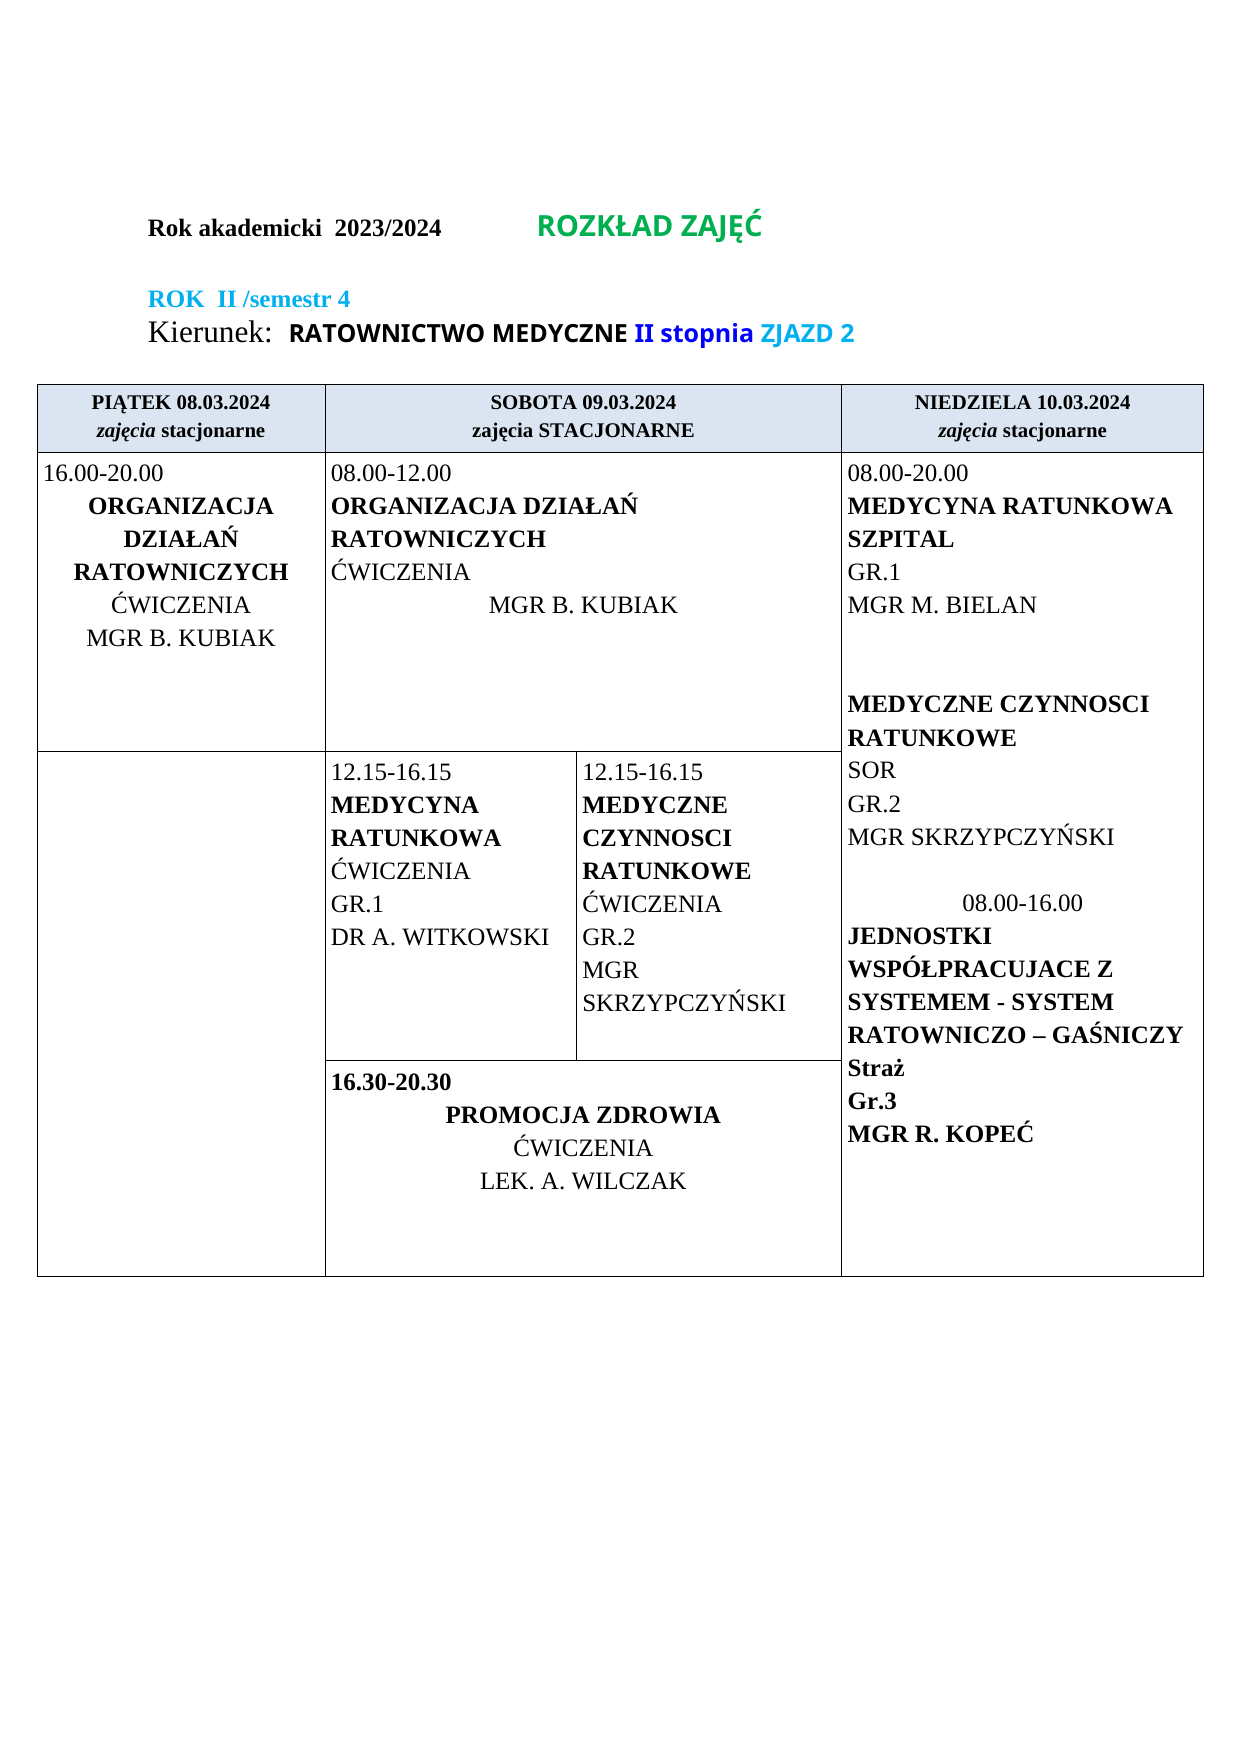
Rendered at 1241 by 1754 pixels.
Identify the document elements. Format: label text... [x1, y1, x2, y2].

table_header PIĄTEK 08.03.2024 zajęcia stacjonarne [38, 385, 325, 452]
table_cell [38, 1060, 325, 1276]
table_cell 08.00-20.00 MEDYCYNA RATUNKOWA SZPITAL GR.1 MGR M. BIELAN MEDYCZNE CZYNNOSCI RATUNKOWE SOR GR.2 MGR SKRZYPCZYŃSKI 08.00-16.00 JEDNOSTKI WSPÓŁPRACUJACE Z SYSTEMEM - SYSTEM RATOWNICZO – GAŚNICZY Straż Gr.3 MGR R. KOPEĆ [842, 453, 1203, 1276]
table_cell [38, 752, 325, 1060]
table_header NIEDZIELA 10.03.2024 zajęcia stacjonarne [842, 385, 1203, 452]
table_cell 08.00-12.00 ORGANIZACJA DZIAŁAŃ RATOWNICZYCH ĆWICZENIA MGR B. KUBIAK [326, 453, 841, 751]
table_cell 16.00-20.00 ORGANIZACJA DZIAŁAŃ RATOWNICZYCH ĆWICZENIA MGR B. KUBIAK [38, 453, 325, 751]
table_cell 12.15-16.15 MEDYCZNE CZYNNOSCI RATUNKOWE ĆWICZENIA GR.2 MGR SKRZYPCZYŃSKI [577, 752, 841, 1060]
table_cell 16.30-20.30 PROMOCJA ZDROWIA ĆWICZENIA LEK. A. WILCZAK [326, 1061, 841, 1276]
text Rok akademicki 2023/2024 ROZKŁAD ZAJĘĆ [148, 205, 1093, 245]
text ROK II /semestr 4 [148, 284, 1093, 313]
table_header SOBOTA 09.03.2024 zajęcia STACJONARNE [326, 385, 841, 452]
table_cell 12.15-16.15 MEDYCYNA RATUNKOWA ĆWICZENIA GR.1 DR A. WITKOWSKI [326, 752, 576, 1060]
text Kierunek: RATOWNICTWO MEDYCZNE II stopnia ZJAZD 2 [148, 313, 1093, 350]
